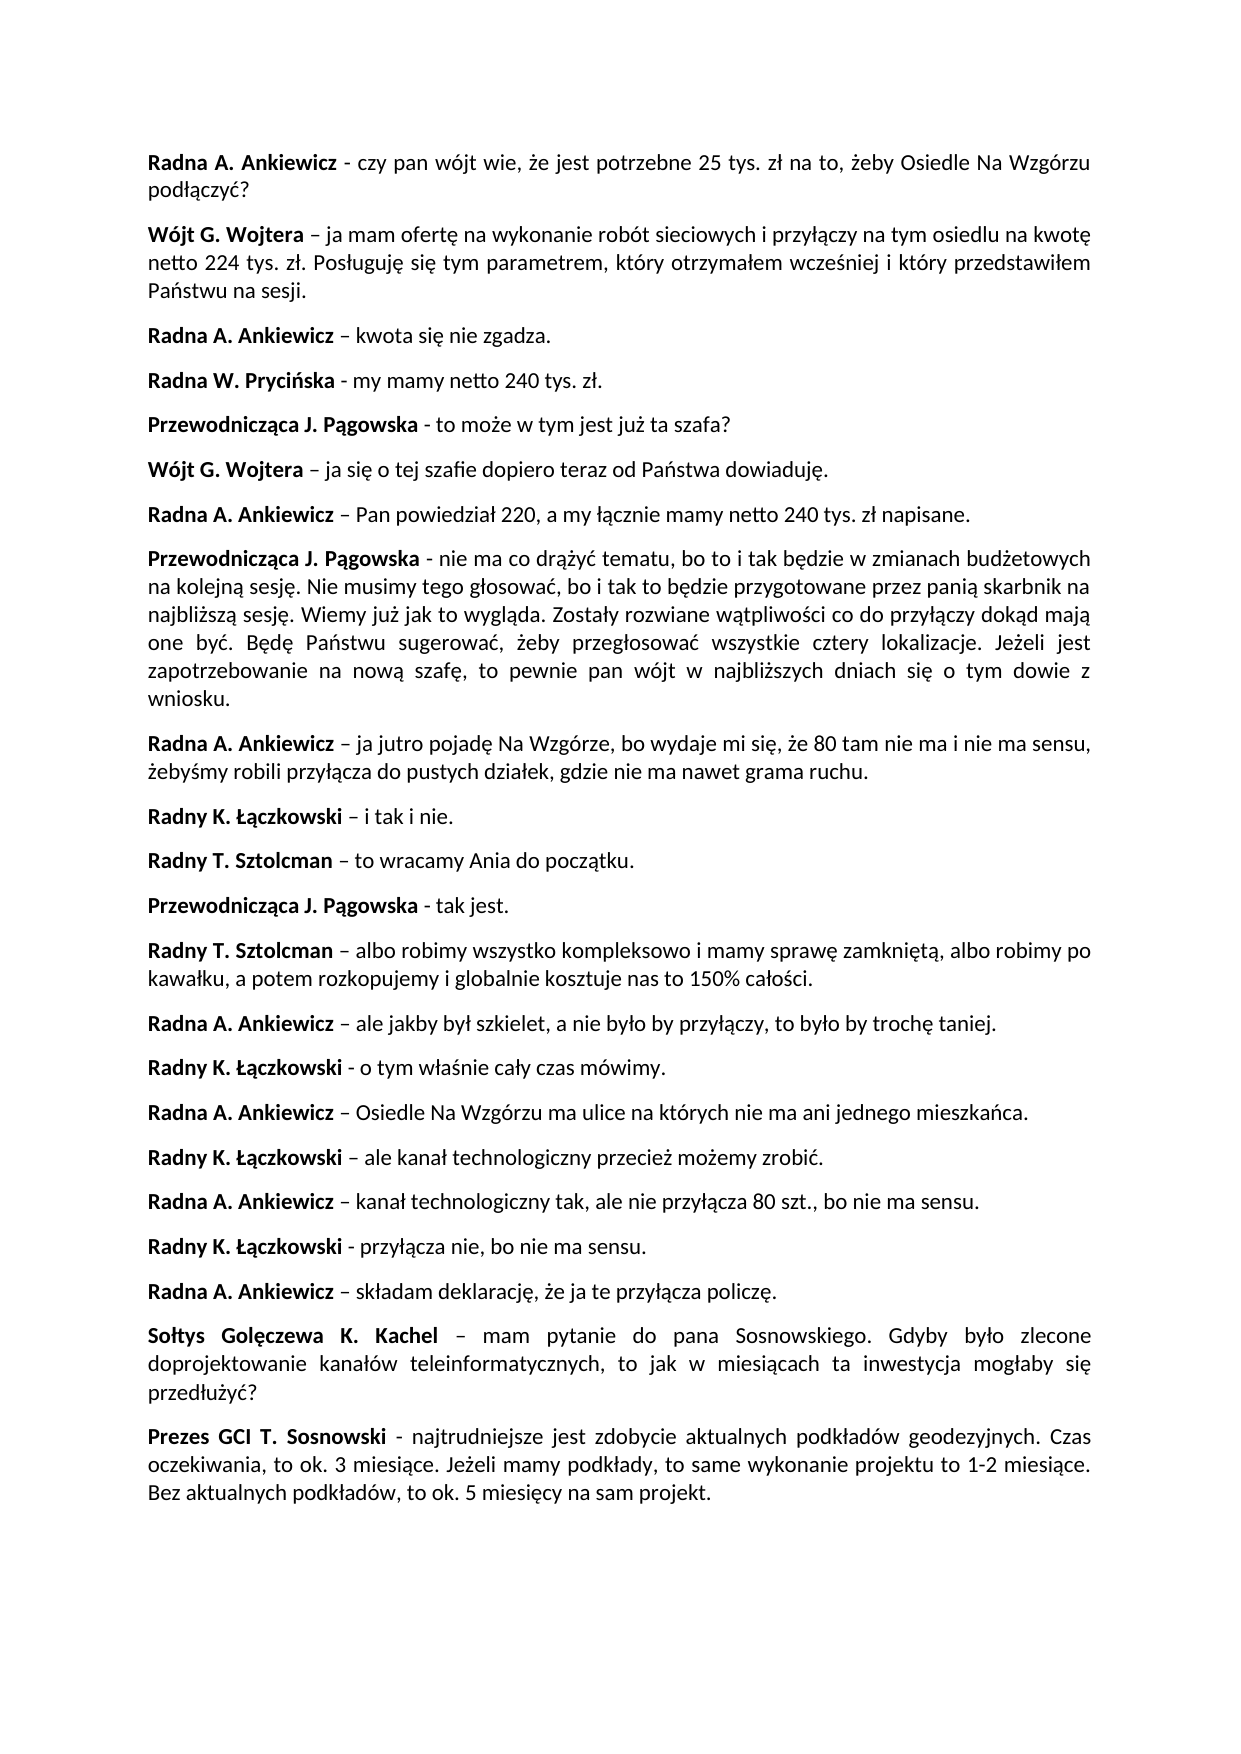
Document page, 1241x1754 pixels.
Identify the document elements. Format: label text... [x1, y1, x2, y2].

text Sołtys Golęczewa K. Kachel – mam pytanie do pana Sosnowskiego. Gdyby było zlecone doprojektowanie kanałów teleinformatycznych, to jak w miesiącach ta inwestycja mogłaby się przedłużyć? [148, 1322, 1093, 1406]
text Radny T. Sztolcman – albo robimy wszystko kompleksowo i mamy sprawę zamkniętą, albo robimy po kawałku, a potem rozkopujemy i globalnie kosztuje nas to 150% całości. [148, 936, 1093, 992]
text Radna A. Ankiewicz – ja jutro pojadę Na Wzgórze, bo wydaje mi się, że 80 tam nie ma i nie ma sensu, żebyśmy robili przyłącza do pustych działek, gdzie nie ma nawet grama ruchu. [148, 729, 1093, 785]
text Radna A. Ankiewicz – ale jakby był szkielet, a nie było by przyłączy, to było by trochę taniej. [148, 1009, 1093, 1037]
text Radna W. Prycińska - my mamy netto 240 tys. zł. [148, 366, 1093, 394]
text Przewodnicząca J. Pągowska - tak jest. [148, 891, 1093, 919]
text Radny K. Łączkowski – ale kanał technologiczny przecież możemy zrobić. [148, 1143, 1093, 1171]
text Radna A. Ankiewicz – składam deklarację, że ja te przyłącza policzę. [148, 1277, 1093, 1305]
text Radna A. Ankiewicz – kwota się nie zgadza. [148, 321, 1093, 349]
text Radna A. Ankiewicz - czy pan wójt wie, że jest potrzebne 25 tys. zł na to, żeby Osiedle Na Wzgórzu podłączyć? [148, 148, 1093, 204]
text Wójt G. Wojtera – ja się o tej szafie dopiero teraz od Państwa dowiaduję. [148, 455, 1093, 483]
text Wójt G. Wojtera – ja mam ofertę na wykonanie robót sieciowych i przyłączy na tym osiedlu na kwotę netto 224 tys. zł. Posługuję się tym parametrem, który otrzymałem wcześniej i który przedstawiłem Państwu na sesji. [148, 220, 1093, 304]
text Radna A. Ankiewicz – kanał technologiczny tak, ale nie przyłącza 80 szt., bo nie ma sensu. [148, 1187, 1093, 1216]
text Radna A. Ankiewicz – Pan powiedział 220, a my łącznie mamy netto 240 tys. zł napisane. [148, 500, 1093, 528]
text Radny K. Łączkowski - przyłącza nie, bo nie ma sensu. [148, 1232, 1093, 1260]
text Przewodnicząca J. Pągowska - to może w tym jest już ta szafa? [148, 410, 1093, 438]
text Radny K. Łączkowski - o tym właśnie cały czas mówimy. [148, 1053, 1093, 1081]
text Radny T. Sztolcman – to wracamy Ania do początku. [148, 847, 1093, 875]
text Prezes GCI T. Sosnowski - najtrudniejsze jest zdobycie aktualnych podkładów geodezyjnych. Czas oczekiwania, to ok. 3 miesiące. Jeżeli mamy podkłady, to same wykonanie projektu to 1-2 miesiące. Bez aktualnych podkładów, to ok. 5 miesięcy na sam projekt. [148, 1422, 1093, 1506]
text Radna A. Ankiewicz – Osiedle Na Wzgórzu ma ulice na których nie ma ani jednego mieszkańca. [148, 1098, 1093, 1126]
text Radny K. Łączkowski – i tak i nie. [148, 802, 1093, 830]
text Przewodnicząca J. Pągowska - nie ma co drążyć tematu, bo to i tak będzie w zmianach budżetowych na kolejną sesję. Nie musimy tego głosować, bo i tak to będzie przygotowane przez panią skarbnik na najbliższą sesję. Wiemy już jak to wygląda. Zostały rozwiane wątpliwości co do przyłączy dokąd mają one być. Będę Państwu sugerować, żeby przegłosować wszystkie cztery lokalizacje. Jeżeli jest zapotrzebowanie na nową szafę, to pewnie pan wójt w najbliższych dniach się o tym dowie z wniosku. [148, 544, 1093, 713]
